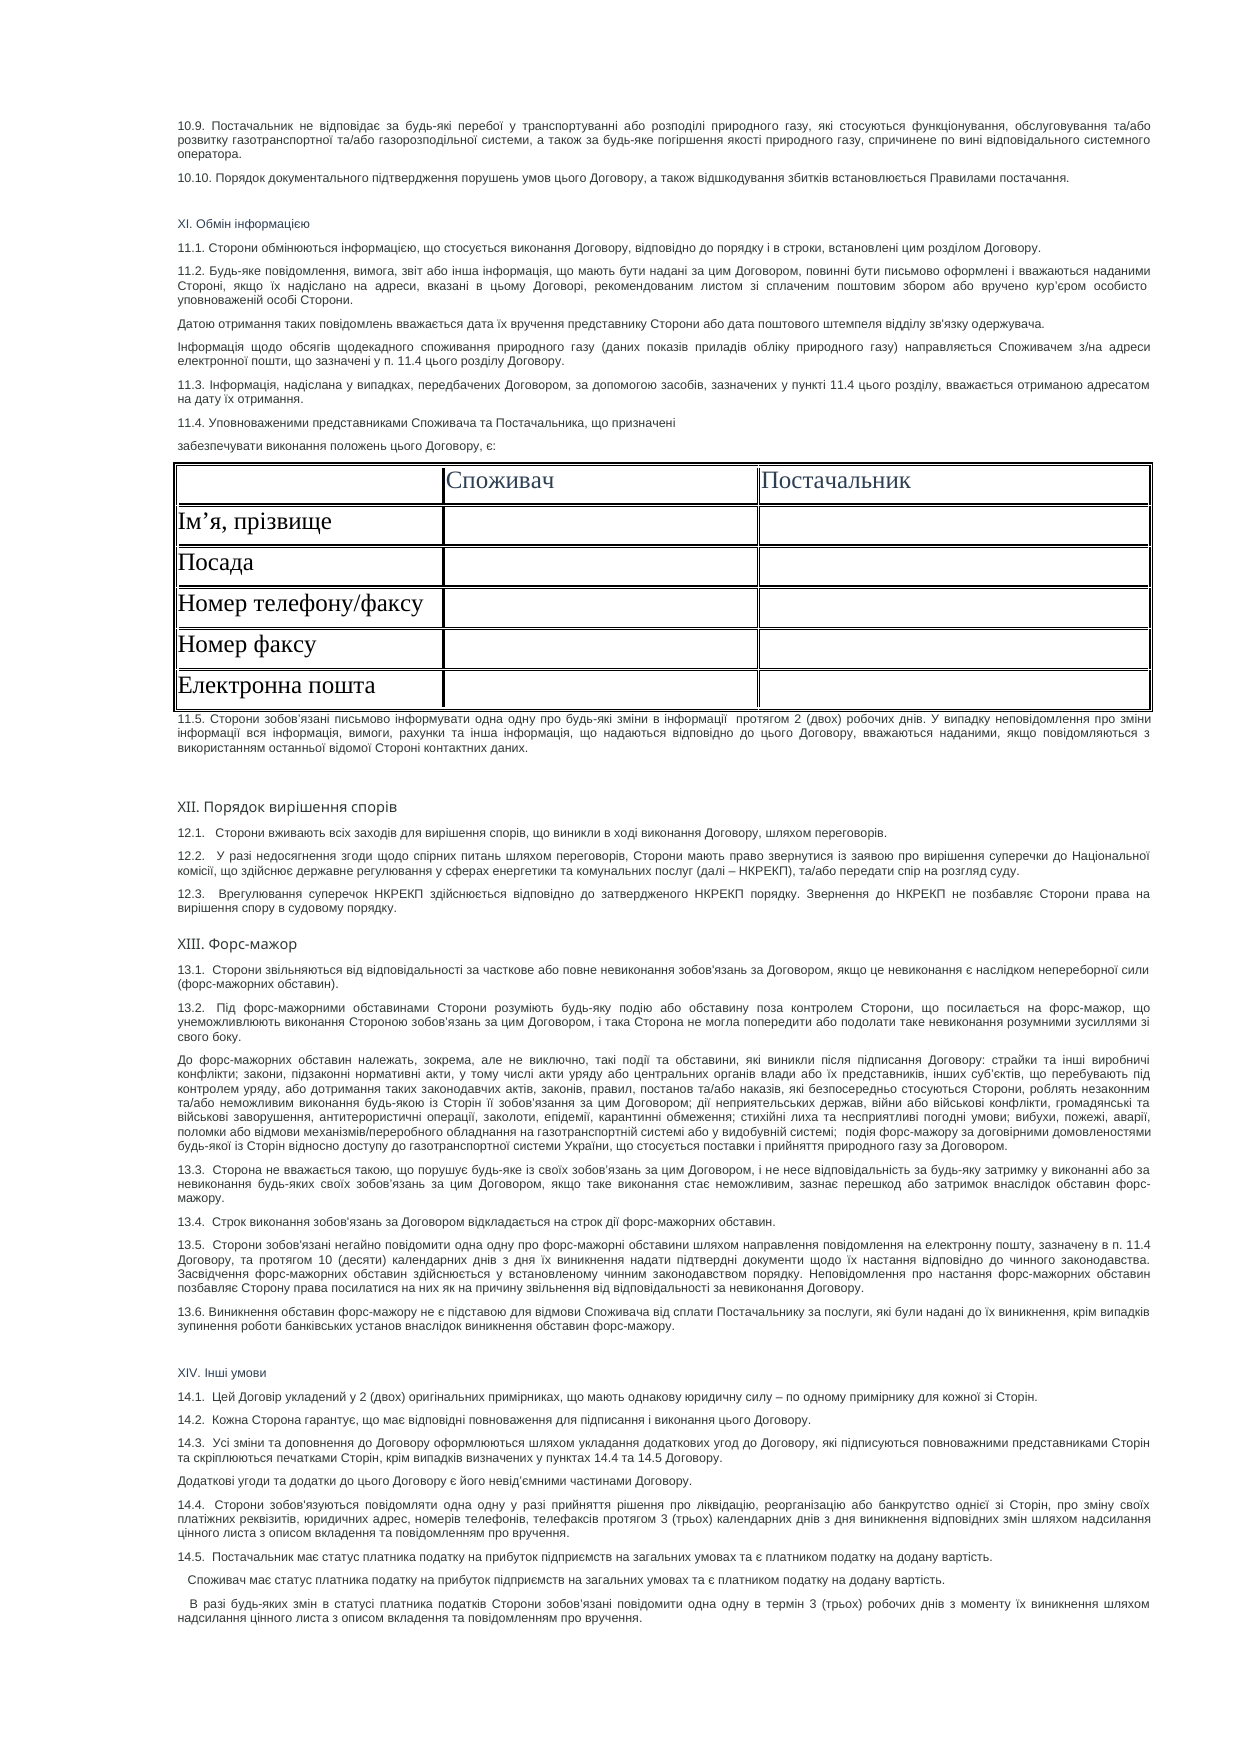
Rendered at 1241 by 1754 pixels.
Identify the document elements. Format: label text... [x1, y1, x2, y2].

table_cell [760, 503, 1150, 544]
text 12.3. Врегулювання суперечок НКРЕКП здійснюється відповідно до затвердженого НКРЕКП порядку. Звернення до НКРЕКП не позбавляє Сторони права на вирішення спору в судовому порядку. [177, 887, 1152, 915]
table_cell [760, 585, 1150, 626]
table_cell Електронна пошта [177, 668, 443, 708]
text 14.4. Сторони зобов'язуються повідомляти одна одну у разі прийняття рішення про ліквідацію, реорганізацію або банкрутство однієї зі Сторін, про зміну своїх платіжних реквізитів, юридичних адрес, номерів телефонів, телефаксів протягом 3 (трьох) календарних днів з дня виникнення відповідних змін шляхом надсилання цінного листа з описом вкладення та повідомленням про вручення. [177, 1497, 1152, 1540]
table_cell Посада [177, 544, 442, 585]
table_cell [443, 671, 758, 708]
text Споживач має статус платника податку на прибуток підприємств на загальних умовах та є платником податку на додану вартість. [177, 1573, 1152, 1587]
text XI. Обмін інформацією [177, 217, 1152, 232]
text Датою отримання таких повідомлень вважається дата їх вручення представнику Сторони або дата поштового штемпеля відділу зв'язку одержувача. [177, 316, 1152, 331]
table_cell [445, 589, 757, 626]
text ХІІ. Порядок вирішення спорів [177, 796, 1152, 816]
table_cell [760, 544, 1150, 585]
text 11.1. Сторони обмінюються інформацією, що стосується виконання Договору, відповідно до порядку і в строки, встановлені цим розділом Договору. [177, 241, 1152, 255]
table_cell [760, 626, 1150, 667]
text 14.2. Кожна Сторона гарантує, що має відповідні повноваження для підписання і виконання цього Договору. [177, 1413, 1152, 1427]
table_header Постачальник [759, 466, 1149, 503]
text 10.9. Постачальник не відповідає за будь-які перебої у транспортуванні або розподілі природного газу, які стосуються функціонування, обслуговування та/або розвитку газотранспортної та/або газорозподільної системи, а також за будь-яке погіршення якості природного газу, спричинене по вині відповідального системного оператора. [177, 118, 1152, 161]
text 14.5. Постачальник має статус платника податку на прибуток підприємств на загальних умовах та є платником податку на додану вартість. [177, 1549, 1152, 1564]
text 12.2. У разі недосягнення згоди щодо спірних питань шляхом переговорів, Сторони мають право звернутися із заявою про вирішення суперечки до Національної комісії, що здійснює державне регулювання у сферах енергетики та комунальних послуг (далі – НКРЕКП), та/або передати спір на розгляд суду. [177, 849, 1152, 878]
table_cell Ім’я, прізвище [177, 503, 442, 544]
text 13.6. Виникнення обставин форс-мажору не є підставою для відмови Споживача від сплати Постачальнику за послуги, які були надані до їх виникнення, крім випадків зупинення роботи банківських установ внаслідок виникнення обставин форс-мажору. [177, 1304, 1152, 1333]
table_cell [445, 548, 757, 585]
text 13.5. Сторони зобов'язані негайно повідомити одна одну про форс-мажорні обставини шляхом направлення повідомлення на електронну пошту, зазначену в п. 11.4 Договору, та протягом 10 (десяти) календарних днів з дня їх виникнення надати підтвердні документи щодо їх настання відповідно до чинного законодавства. Засвідчення форс-мажорних обставин здійснюється у встановленому чинним законодавством порядку. Неповідомлення про настання форс-мажорних обставин позбавляє Сторону права посилатися на них як на причину звільнення від відповідальності за невиконання Договору. [177, 1238, 1152, 1295]
text XІІІ. Форс-мажор [177, 934, 1152, 953]
text 13.4. Строк виконання зобов'язань за Договором відкладається на строк дії форс-мажорних обставин. [177, 1214, 1152, 1229]
text 12.1. Сторони вживають всіх заходів для вирішення спорів, що виникли в ході виконання Договору, шляхом переговорів. [177, 825, 1152, 840]
text 14.1. Цей Договір укладений у 2 (двох) оригінальних примірниках, що мають однакову юридичну силу – по одному примірнику для кожної зі Сторін. [177, 1389, 1152, 1403]
table_header Споживач [443, 466, 758, 503]
text 11.3. Інформація, надіслана у випадках, передбачених Договором, за допомогою засобів, зазначених у пункті 11.4 цього розділу, вважається отриманою адресатом на дату їх отримання. [177, 377, 1152, 406]
table_header [177, 466, 443, 503]
text ХІV. Інші умови [177, 1366, 1152, 1380]
text 13.2. Під форс-мажорними обставинами Сторони розуміють будь-яку подію або обставину поза контролем Сторони, що посилається на форс-мажор, що унеможливлюють виконання Стороною зобов’язань за цим Договором, і така Сторона не могла попередити або подолати таке невиконання розумними зусиллями зі свого боку. [177, 1000, 1152, 1043]
table_cell [445, 630, 757, 667]
table_cell Номер факсу [177, 626, 442, 667]
text 11.4. Уповноваженими представниками Споживача та Постачальника, що призначені [177, 415, 1152, 430]
text 13.3. Сторона не вважається такою, що порушує будь-яке із своїх зобов’язань за цим Договором, і не несе відповідальність за будь-яку затримку у виконанні або за невиконання будь-яких своїх зобов’язань за цим Договором, якщо таке виконання стає неможливим, зазнає перешкод або затримок внаслідок обставин форс-мажору. [177, 1162, 1152, 1205]
text 10.10. Порядок документального підтвердження порушень умов цього Договору, а також відшкодування збитків встановлюється Правилами постачання. [177, 170, 1152, 185]
text В разі будь-яких змін в статусі платника податків Сторони зобов’язані повідомити одна одну в термін 3 (трьох) робочих днів з моменту їх виникнення шляхом надсилання цінного листа з описом вкладення та повідомленням про вручення. [177, 1596, 1152, 1625]
text Додаткові угоди та додатки до цього Договору є його невід’ємними частинами Договору. [177, 1474, 1152, 1488]
text Інформація щодо обсягів щодекадного споживання природного газу (даних показів приладів обліку природного газу) направляється Споживачем з/на адреси електронної пошти, що зазначені у п. 11.4 цього розділу Договору. [177, 340, 1152, 368]
text 11.2. Будь-яке повідомлення, вимога, звіт або інша інформація, що мають бути надані за цим Договором, повинні бути письмово оформлені і вважаються наданими Стороні, якщо їх надіслано на адреси, вказані в цьому Договорі, рекомендованим листом зі сплаченим поштовим збором або вручено кур’єром особисто уповноваженій особі Сторони. [177, 264, 1152, 307]
text 13.1. Сторони звільняються від відповідальності за часткове або повне невиконання зобов'язань за Договором, якщо це невиконання є наслідком непереборної сили (форс-мажорних обставин). [177, 963, 1152, 991]
table_cell [445, 507, 757, 544]
text забезпечувати виконання положень цього Договору, є: [177, 439, 1152, 453]
text 11.5. Сторони зобов’язані письмово інформувати одна одну про будь-які зміни в інформації протягом 2 (двох) робочих днів. У випадку неповідомлення про зміни інформації вся інформація, вимоги, рахунки та інша інформація, що надаються відповідно до цього Договору, вважаються наданими, якщо повідомляються з використанням останньої відомої Стороні контактних даних. [177, 712, 1152, 755]
text 14.3. Усі зміни та доповнення до Договору оформлюються шляхом укладання додаткових угод до Договору, які підписуються повноважними представниками Сторін та скріплюються печатками Сторін, крім випадків визначених у пунктах 14.4 та 14.5 Договору. [177, 1436, 1152, 1465]
table_cell [759, 668, 1150, 708]
table_cell Номер телефону/факсу [177, 585, 442, 626]
text До форс-мажорних обставин належать, зокрема, але не виключно, такі події та обставини, які виникли після підписання Договору: страйки та інші виробничі конфлікти; закони, підзаконні нормативні акти, у тому числі акти уряду або центральних органів влади або їх представників, інших суб’єктів, що перебувають під контролем уряду, або дотримання таких законодавчих актів, законів, правил, постанов та/або наказів, які безпосередньо стосуються Сторони, роблять незаконним та/або неможливим виконання будь-якою із Сторін її зобов’язання за цим Договором; дії неприятельських держав, війни або військові конфлікти, громадянські та військові заворушення, антитерористичні операції, заколоти, епідемії, карантинні обмеження; стихійні лиха та несприятливі погодні умови; вибухи, пожежі, аварії, поломки або відмови механізмів/переробного обладнання на газотранспортній системі або у видобувній системі; подія форс-мажору за договірними домовленостями будь-якої із Сторін відносно доступу до газотранспортної системи України, що стосується поставки і прийняття природного газу за Договором. [177, 1053, 1152, 1153]
